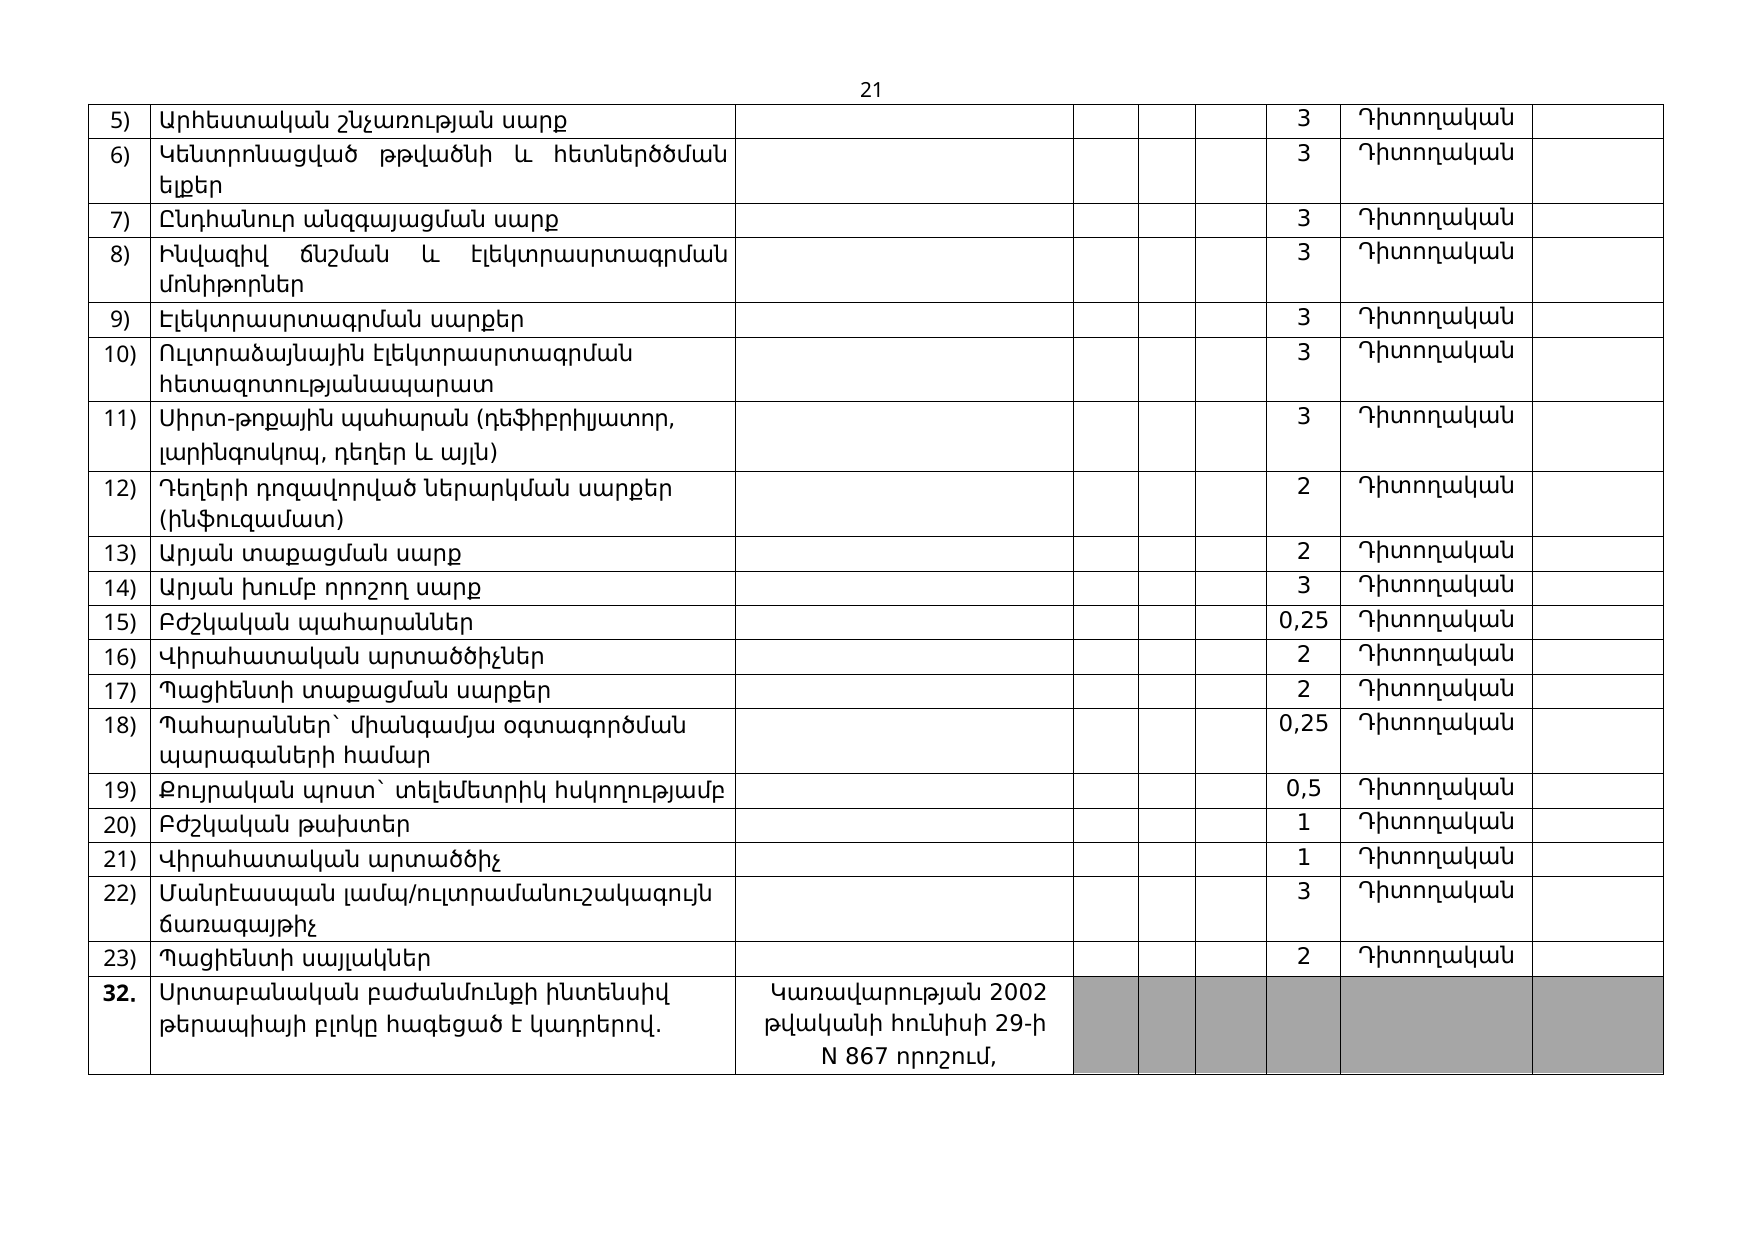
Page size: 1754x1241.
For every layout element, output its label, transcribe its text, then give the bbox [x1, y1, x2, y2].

table_cell [736, 204, 1073, 237]
table_cell 23) [89, 942, 150, 976]
table_cell 3 [1267, 572, 1340, 605]
table_cell [1139, 774, 1195, 807]
table_cell [1139, 709, 1195, 773]
table_cell [1341, 977, 1532, 1073]
table_cell [1139, 402, 1195, 471]
table_cell 2 [1267, 472, 1340, 536]
table_cell [736, 139, 1073, 203]
table_cell Ուլտրաձայնային էլեկտրասրտագրման հետազոտությանապարատ [151, 338, 735, 401]
table_cell 5) [89, 105, 150, 138]
table_cell [1139, 472, 1195, 536]
table_cell Դիտողական [1341, 709, 1532, 773]
table_cell [1139, 675, 1195, 708]
table_cell [1139, 303, 1195, 337]
table_cell 32․ [89, 977, 150, 1073]
table_cell Դեղերի դոզավորված ներարկման սարքեր (ինֆուզամատ) [151, 472, 735, 536]
table_cell [1074, 105, 1138, 138]
table_cell 3 [1267, 204, 1340, 237]
table_cell [1139, 809, 1195, 842]
table_cell [1139, 640, 1195, 674]
table_cell [1074, 843, 1138, 876]
table_cell [1074, 204, 1138, 237]
table_cell 17) [89, 675, 150, 708]
table_cell Դիտողական [1341, 572, 1532, 605]
table_cell Արհեստական շնչառության սարք [151, 105, 735, 138]
table_cell [1139, 204, 1195, 237]
table_cell [1196, 809, 1266, 842]
table_cell 20) [89, 809, 150, 842]
table_cell Ինվազիվ ճնշման և էլեկտրասրտագրման մոնիթորներ [151, 238, 735, 302]
table_cell Քույրական պոստ` տելեմետրիկ հսկողությամբ [151, 774, 735, 807]
table_cell [1533, 472, 1663, 536]
table_cell [736, 877, 1073, 941]
table_cell 3 [1267, 877, 1340, 941]
table_cell [1074, 238, 1138, 302]
table_cell Դիտողական [1341, 942, 1532, 976]
table_cell [736, 472, 1073, 536]
table_cell Դիտողական [1341, 843, 1532, 876]
table_cell 13) [89, 537, 150, 571]
table_cell [1139, 105, 1195, 138]
table_cell 10) [89, 338, 150, 401]
table_cell 9) [89, 303, 150, 337]
table_cell [1196, 572, 1266, 605]
table_cell [1196, 204, 1266, 237]
table_cell [1196, 105, 1266, 138]
table_cell Դիտողական [1341, 675, 1532, 708]
table_cell [1196, 238, 1266, 302]
table_cell 19) [89, 774, 150, 807]
table_cell 6) [89, 139, 150, 203]
table_cell 0,25 [1267, 709, 1340, 773]
table_cell [1139, 238, 1195, 302]
table_cell 1 [1267, 843, 1340, 876]
table_cell [1533, 238, 1663, 302]
table_cell 3 [1267, 402, 1340, 471]
table_cell [1074, 942, 1138, 976]
table_cell [1139, 139, 1195, 203]
table_cell [1074, 774, 1138, 807]
table_cell 18) [89, 709, 150, 773]
table_cell [1533, 942, 1663, 976]
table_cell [151, 977, 735, 1073]
table_cell [1139, 942, 1195, 976]
table_cell [1196, 139, 1266, 203]
table_cell [1139, 977, 1195, 1073]
table_cell 8) [89, 238, 150, 302]
table_cell [1074, 572, 1138, 605]
table_cell [1533, 204, 1663, 237]
table_cell [736, 942, 1073, 976]
table_cell [1074, 809, 1138, 842]
table_cell 12) [89, 472, 150, 536]
table_cell [1196, 640, 1266, 674]
table_cell Դիտողական [1341, 774, 1532, 807]
table_cell [1533, 572, 1663, 605]
table_cell [736, 606, 1073, 639]
table_cell [1196, 537, 1266, 571]
table_cell [1196, 402, 1266, 471]
table_cell [736, 303, 1073, 337]
table_cell 3 [1267, 139, 1340, 203]
table_cell [1074, 640, 1138, 674]
table_cell [1267, 977, 1340, 1073]
table_cell [1074, 606, 1138, 639]
table_cell [1196, 606, 1266, 639]
table_cell [736, 572, 1073, 605]
table_cell 16) [89, 640, 150, 674]
table_cell Մանրէասպան լամպ/ուլտրամանուշակագույն ճառագայթիչ [151, 877, 735, 941]
table_cell [1533, 606, 1663, 639]
table_cell [1074, 402, 1138, 471]
table_cell [736, 105, 1073, 138]
table_cell [1533, 709, 1663, 773]
table_cell [1139, 606, 1195, 639]
table_cell [736, 238, 1073, 302]
table_cell Բժշկական թախտեր [151, 809, 735, 842]
table_cell Պացիենտի տաքացման սարքեր [151, 675, 735, 708]
table_cell [736, 640, 1073, 674]
table_cell Պացիենտի սայլակներ [151, 942, 735, 976]
table_cell Բժշկական պահարաններ [151, 606, 735, 639]
table_cell 15) [89, 606, 150, 639]
table_cell Դիտողական [1341, 303, 1532, 337]
table_cell Կենտրոնացված թթվածնի և հետներծծման ելքեր [151, 139, 735, 203]
table_cell [1139, 572, 1195, 605]
table_cell 0,25 [1267, 606, 1340, 639]
table_cell [1074, 537, 1138, 571]
table_cell [1139, 338, 1195, 401]
table_cell 2 [1267, 640, 1340, 674]
table_cell 2 [1267, 942, 1340, 976]
table_cell 21) [89, 843, 150, 876]
table_cell [736, 843, 1073, 876]
table_cell Վիրահատական արտածծիչ [151, 843, 735, 876]
table_cell Դիտողական [1341, 640, 1532, 674]
table_cell [1074, 709, 1138, 773]
table_cell Պահարաններ` միանգամյա օգտագործման պարագաների համար [151, 709, 735, 773]
table_cell [1074, 338, 1138, 401]
table_cell Դիտողական [1341, 338, 1532, 401]
table_cell [1533, 139, 1663, 203]
table_cell [1533, 774, 1663, 807]
table_cell 14) [89, 572, 150, 605]
table_cell [736, 675, 1073, 708]
table_cell 1 [1267, 809, 1340, 842]
table_cell [1196, 472, 1266, 536]
table_cell [1196, 843, 1266, 876]
table_cell [1196, 774, 1266, 807]
table_cell [1074, 139, 1138, 203]
table_cell 3 [1267, 238, 1340, 302]
table_cell [736, 809, 1073, 842]
table_cell Դիտողական [1341, 606, 1532, 639]
table_cell [1196, 675, 1266, 708]
table_cell Ընդհանուր անզգայացման սարք [151, 204, 735, 237]
table_cell 3 [1267, 303, 1340, 337]
table_cell [1533, 809, 1663, 842]
table_cell 2 [1267, 537, 1340, 571]
table_cell [736, 338, 1073, 401]
table_cell Դիտողական [1341, 402, 1532, 471]
table_cell [1533, 843, 1663, 876]
table_cell 0,5 [1267, 774, 1340, 807]
table_cell [1196, 877, 1266, 941]
table_cell 3 [1267, 338, 1340, 401]
table_cell 22) [89, 877, 150, 941]
table_cell [736, 709, 1073, 773]
table_cell [1533, 877, 1663, 941]
table_cell Դիտողական [1341, 204, 1532, 237]
table_cell [1533, 303, 1663, 337]
table_cell Արյան խումբ որոշող սարք [151, 572, 735, 605]
table_cell [1139, 537, 1195, 571]
table_cell [1533, 640, 1663, 674]
table_cell 2 [1267, 675, 1340, 708]
table_cell Դիտողական [1341, 105, 1532, 138]
table_cell [1196, 709, 1266, 773]
table_cell [1533, 675, 1663, 708]
table_cell [1139, 843, 1195, 876]
table_cell [1196, 303, 1266, 337]
table_cell [1074, 303, 1138, 337]
table_cell [1196, 338, 1266, 401]
table_cell [1533, 338, 1663, 401]
table_cell [1533, 537, 1663, 571]
table_cell 3 [1267, 105, 1340, 138]
table_cell [1533, 402, 1663, 471]
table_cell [736, 977, 1073, 1073]
table_cell Էլեկտրասրտագրման սարքեր [151, 303, 735, 337]
table_cell [1074, 977, 1138, 1073]
table_cell [1074, 675, 1138, 708]
table_cell Վիրահատական արտածծիչներ [151, 640, 735, 674]
table_cell [1074, 472, 1138, 536]
table_cell Սիրտ-թոքային պահարան (դեֆիբրիլյատոր, լարինգոսկոպ, դեղեր և այլն) [151, 402, 735, 471]
table_cell [736, 402, 1073, 471]
table_cell [1533, 105, 1663, 138]
table_cell [1196, 977, 1266, 1073]
table_cell Դիտողական [1341, 877, 1532, 941]
table_cell [736, 537, 1073, 571]
table_cell Դիտողական [1341, 537, 1532, 571]
table_cell Դիտողական [1341, 139, 1532, 203]
table_cell [736, 774, 1073, 807]
table_cell Դիտողական [1341, 472, 1532, 536]
table_cell [1196, 942, 1266, 976]
table_cell Դիտողական [1341, 238, 1532, 302]
table_cell 7) [89, 204, 150, 237]
table_cell [1074, 877, 1138, 941]
table_cell 11) [89, 402, 150, 471]
table_cell Արյան տաքացման սարք [151, 537, 735, 571]
table_cell Դիտողական [1341, 809, 1532, 842]
table_cell [1139, 877, 1195, 941]
table_cell [1533, 977, 1663, 1073]
